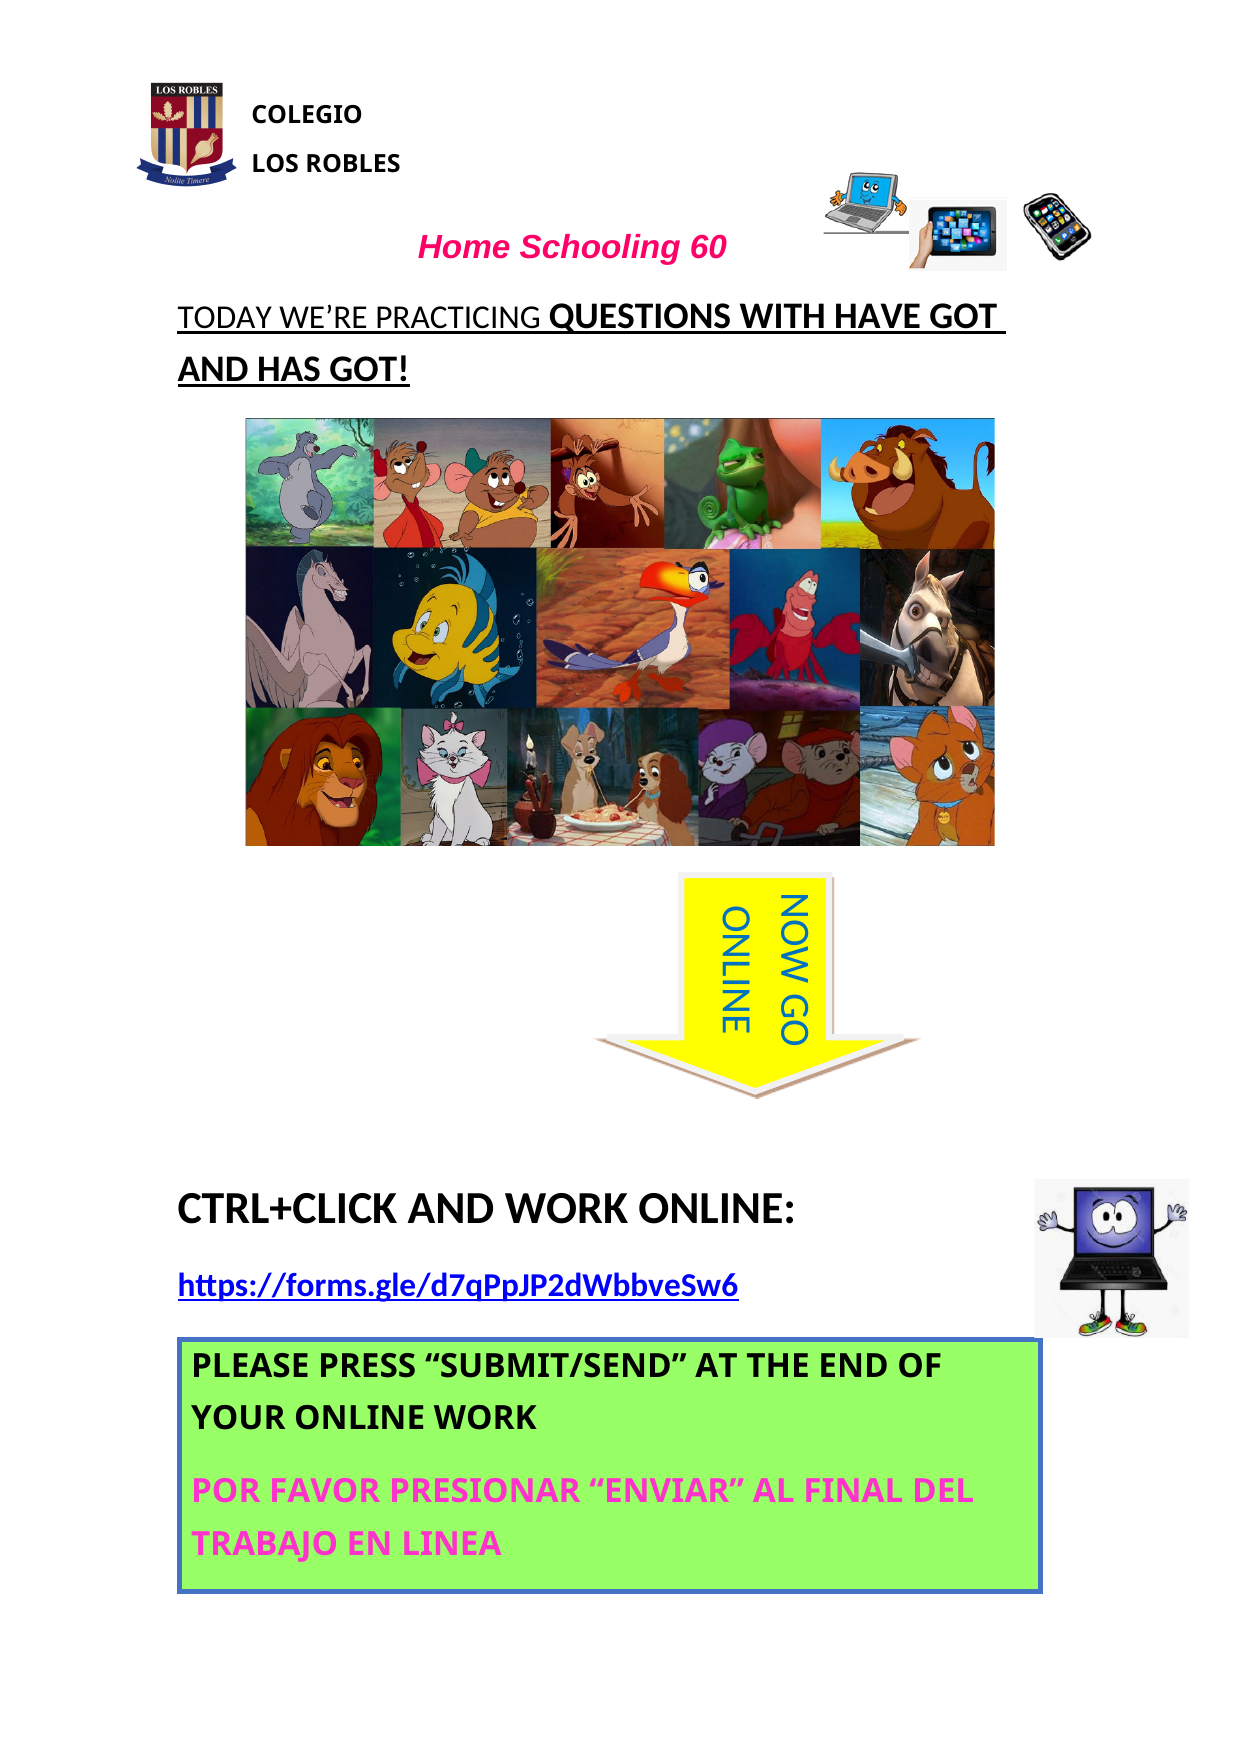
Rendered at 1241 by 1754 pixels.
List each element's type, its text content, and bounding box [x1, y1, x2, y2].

picture [823, 170, 1099, 280]
text Home Schooling 60 [177, 227, 823, 266]
picture [1034, 1179, 1191, 1338]
picture [245, 418, 995, 846]
table_header PLEASE PRESS “SUBMIT/SEND” AT THE END OF YOUR ONLINE WORK POR FAVOR PRESIONAR “ENVIAR” AL FINAL DEL TRABAJO EN LINEA [182, 1342, 1038, 1589]
picture [126, 74, 247, 195]
text CTRL+CLICK AND WORK ONLINE: [177, 1179, 1034, 1235]
text TODAY WE’RE PRACTICING QUESTIONS WITH HAVE GOT AND HAS GOT! [177, 292, 1063, 391]
text https://forms.gle/d7qPpJP2dWbbveSw6 [177, 1264, 1034, 1305]
